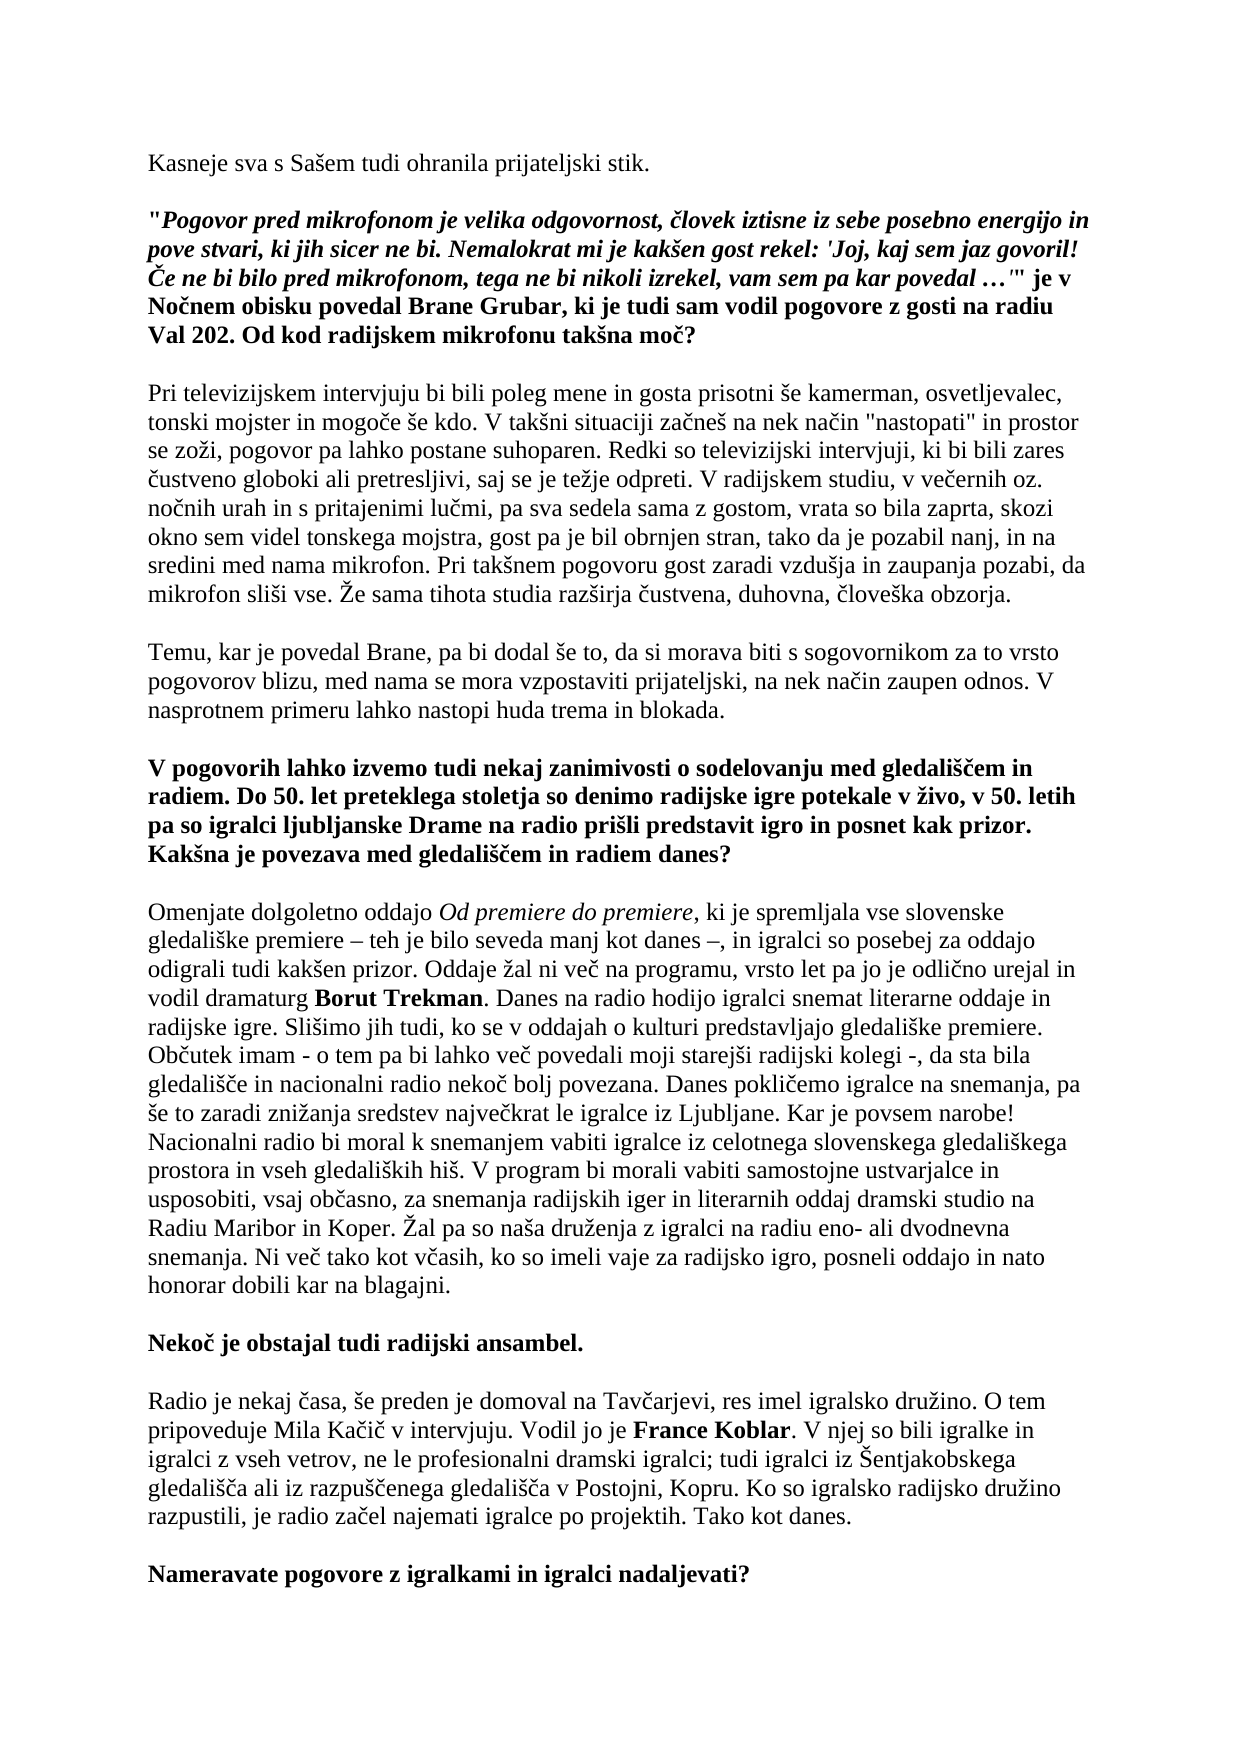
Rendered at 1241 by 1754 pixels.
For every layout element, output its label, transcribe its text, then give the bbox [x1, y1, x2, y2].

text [148, 148, 1093, 349]
text V pogovorih lahko izvemo tudi nekaj zanimivosti o sodelovanju med gledališčem in radiem. Do 50. let preteklega stoletja so denimo radijske igre potekale v živo, v 50. letih pa so igralci ljubljanske Drame na radio prišli predstavit igro in posnet kak prizor. Kakšna je povezava med gledališčem in radiem danes? [148, 753, 1093, 868]
text Pri televizijskem intervjuju bi bili poleg mene in gosta prisotni še kamerman, osvetljevalec, tonski mojster in mogoče še kdo. V takšni situaciji začneš na nek način "nastopati" in prostor se zoži, pogovor pa lahko postane suhoparen. Redki so televizijski intervjuji, ki bi bili zares čustveno globoki ali pretresljivi, saj se je težje odpreti. V radijskem studiu, v večernih oz. nočnih urah in s pritajenimi lučmi, pa sva sedela sama z gostom, vrata so bila zaprta, skozi okno sem videl tonskega mojstra, gost pa je bil obrnjen stran, tako da je pozabil nanj, in na sredini med nama mikrofon. Pri takšnem pogovoru gost zaradi vzdušja in zaupanja pozabi, da mikrofon sliši vse. Že sama tihota studia razširja čustvena, duhovna, človeška obzorja. [148, 378, 1093, 608]
text Temu, kar je povedal Brane, pa bi dodal še to, da si morava biti s sogovornikom za to vrsto pogovorov blizu, med nama se mora vzpostaviti prijateljski, na nek način zaupen odnos. V nasprotnem primeru lahko nastopi huda trema in blokada. [148, 637, 1093, 723]
text Omenjate dolgoletno oddajo Od premiere do premiere, ki je spremljala vse slovenske gledališke premiere – teh je bilo seveda manj kot danes –, in igralci so posebej za oddajo odigrali tudi kakšen prizor. Oddaje žal ni več na programu, vrsto let pa jo je odlično urejal in vodil dramaturg Borut Trekman. Danes na radio hodijo igralci snemat literarne oddaje in radijske igre. Slišimo jih tudi, ko se v oddajah o kulturi predstavljajo gledališke premiere. Občutek imam - o tem pa bi lahko več povedali moji starejši radijski kolegi -, da sta bila gledališče in nacionalni radio nekoč bolj povezana. Danes pokličemo igralce na snemanja, pa še to zaradi znižanja sredstev največkrat le igralce iz Ljubljane. Kar je povsem narobe! Nacionalni radio bi moral k snemanjem vabiti igralce iz celotnega slovenskega gledališkega prostora in vseh gledaliških hiš. V program bi morali vabiti samostojne ustvarjalce in usposobiti, vsaj občasno, za snemanja radijskih iger in literarnih oddaj dramski studio na Radiu Maribor in Koper. Žal pa so naša druženja z igralci na radiu eno- ali dvodnevna snemanja. Ni več tako kot včasih, ko so imeli vaje za radijsko igro, posneli oddajo in nato honorar dobili kar na blagajni. [148, 897, 1093, 1299]
text Nekoč je obstajal tudi radijski ansambel. [148, 1328, 1093, 1357]
text Nameravate pogovore z igralkami in igralci nadaljevati? [148, 1559, 1093, 1588]
text Radio je nekaj časa, še preden je domoval na Tavčarjevi, res imel igralsko družino. O tem pripoveduje Mila Kačič v intervjuju. Vodil jo je France Koblar. V njej so bili igralke in igralci z vseh vetrov, ne le profesionalni dramski igralci; tudi igralci iz Šentjakobskega gledališča ali iz razpuščenega gledališča v Postojni, Kopru. Ko so igralsko radijsko družino razpustili, je radio začel najemati igralce po projektih. Tako kot danes. [148, 1386, 1093, 1530]
